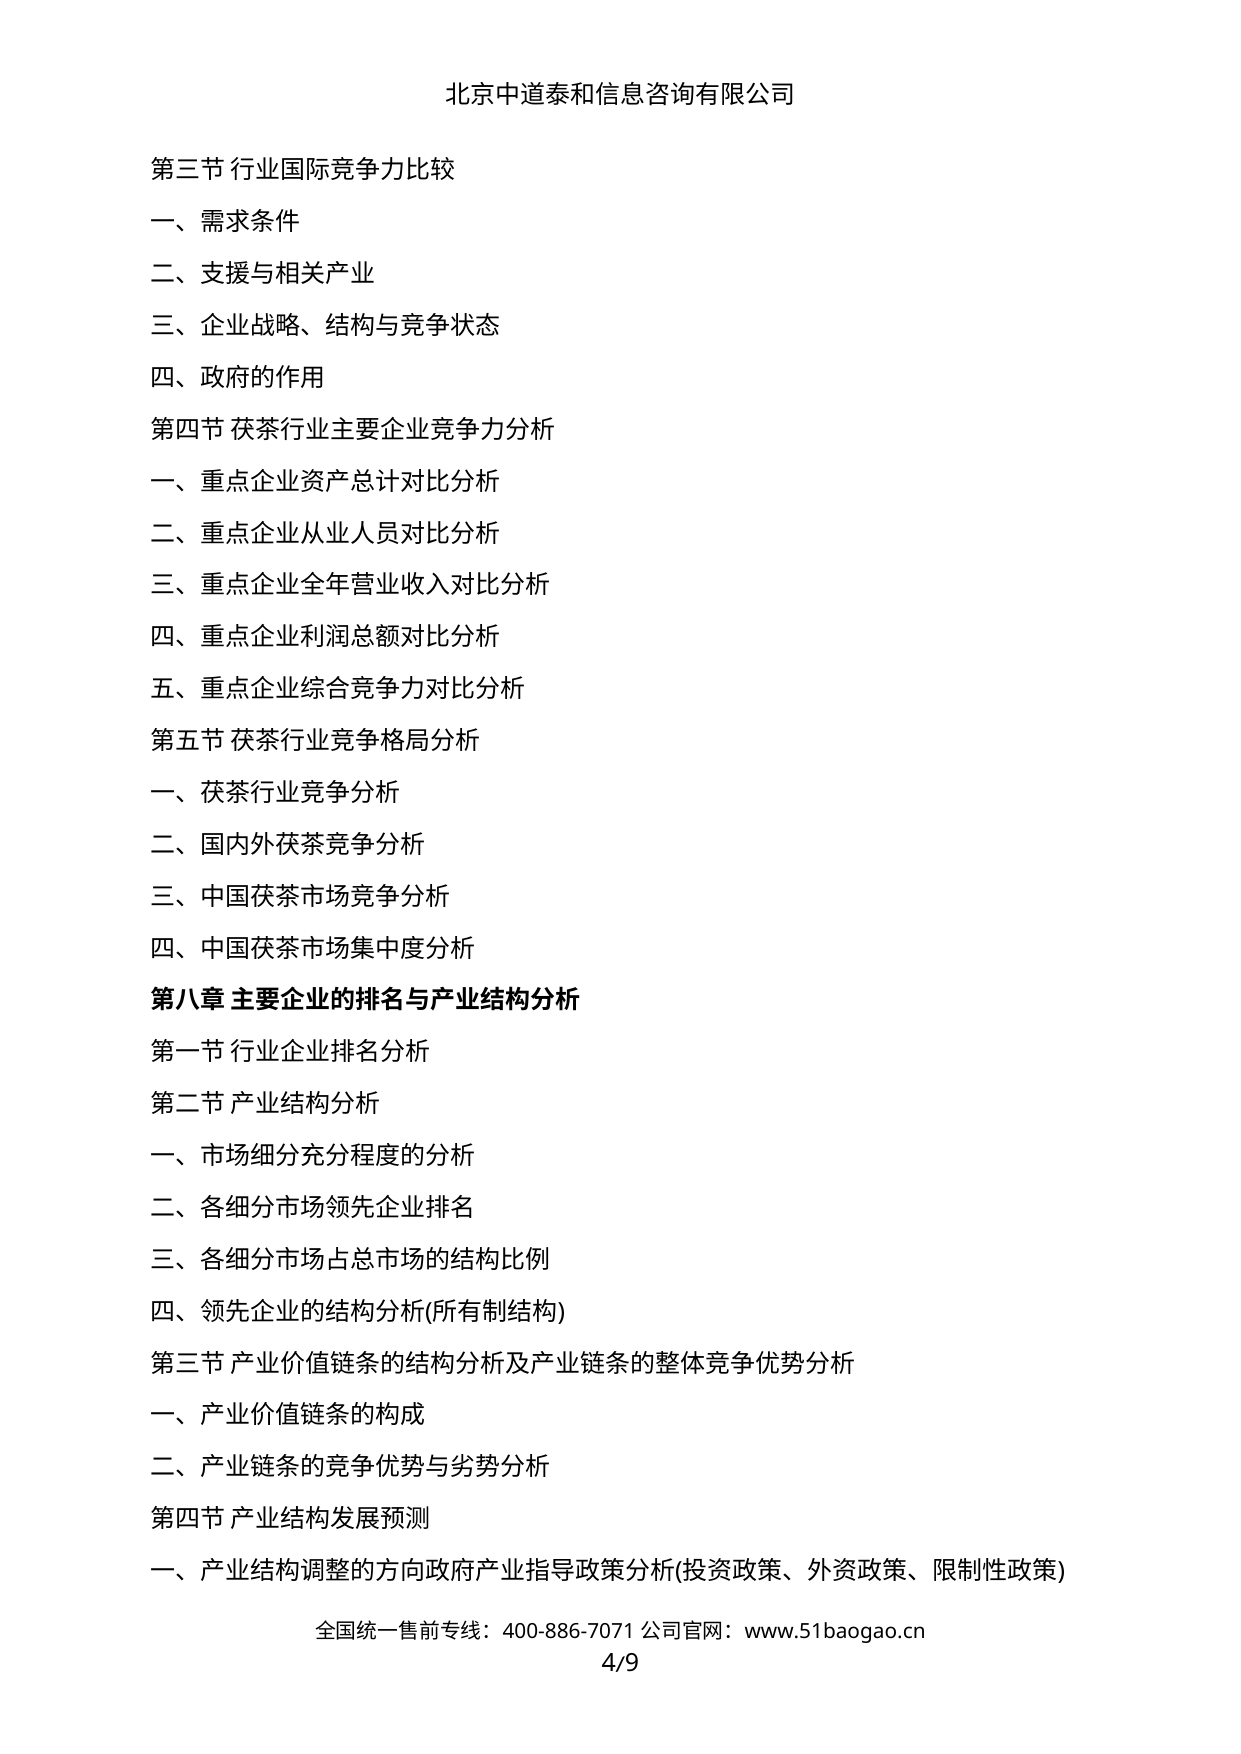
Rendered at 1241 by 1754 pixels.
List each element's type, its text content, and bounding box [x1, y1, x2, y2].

text 四、领先企业的结构分析(所有制结构) [150, 1291, 1090, 1327]
text 第三节 行业国际竞争力比较 [150, 150, 1090, 186]
text 三、企业战略、结构与竞争状态 [150, 306, 1090, 342]
text 一、产业价值链条的构成 [150, 1395, 1090, 1431]
text 三、中国茯茶市场竞争分析 [150, 876, 1090, 912]
text 第五节 茯茶行业竞争格局分析 [150, 721, 1090, 757]
text 第四节 产业结构发展预测 [150, 1499, 1090, 1535]
text 四、中国茯茶市场集中度分析 [150, 928, 1090, 964]
text 一、产业结构调整的方向政府产业指导政策分析(投资政策、外资政策、限制性政策) [150, 1551, 1090, 1587]
text 五、重点企业综合竞争力对比分析 [150, 669, 1090, 705]
text 第八章 主要企业的排名与产业结构分析 [150, 980, 1090, 1016]
text 四、重点企业利润总额对比分析 [150, 617, 1090, 653]
text 第三节 产业价值链条的结构分析及产业链条的整体竞争优势分析 [150, 1343, 1090, 1379]
text 二、国内外茯茶竞争分析 [150, 824, 1090, 861]
text 二、产业链条的竞争优势与劣势分析 [150, 1447, 1090, 1483]
text 二、各细分市场领先企业排名 [150, 1187, 1090, 1224]
text 一、重点企业资产总计对比分析 [150, 461, 1090, 497]
text 一、茯茶行业竞争分析 [150, 772, 1090, 809]
text 第二节 产业结构分析 [150, 1084, 1090, 1120]
text 第一节 行业企业排名分析 [150, 1032, 1090, 1068]
text 三、重点企业全年营业收入对比分析 [150, 565, 1090, 601]
text 一、市场细分充分程度的分析 [150, 1136, 1090, 1172]
text 二、重点企业从业人员对比分析 [150, 513, 1090, 549]
text 三、各细分市场占总市场的结构比例 [150, 1239, 1090, 1276]
text 二、支援与相关产业 [150, 254, 1090, 290]
text 第四节 茯茶行业主要企业竞争力分析 [150, 409, 1090, 446]
text 一、需求条件 [150, 202, 1090, 238]
text 四、政府的作用 [150, 357, 1090, 394]
